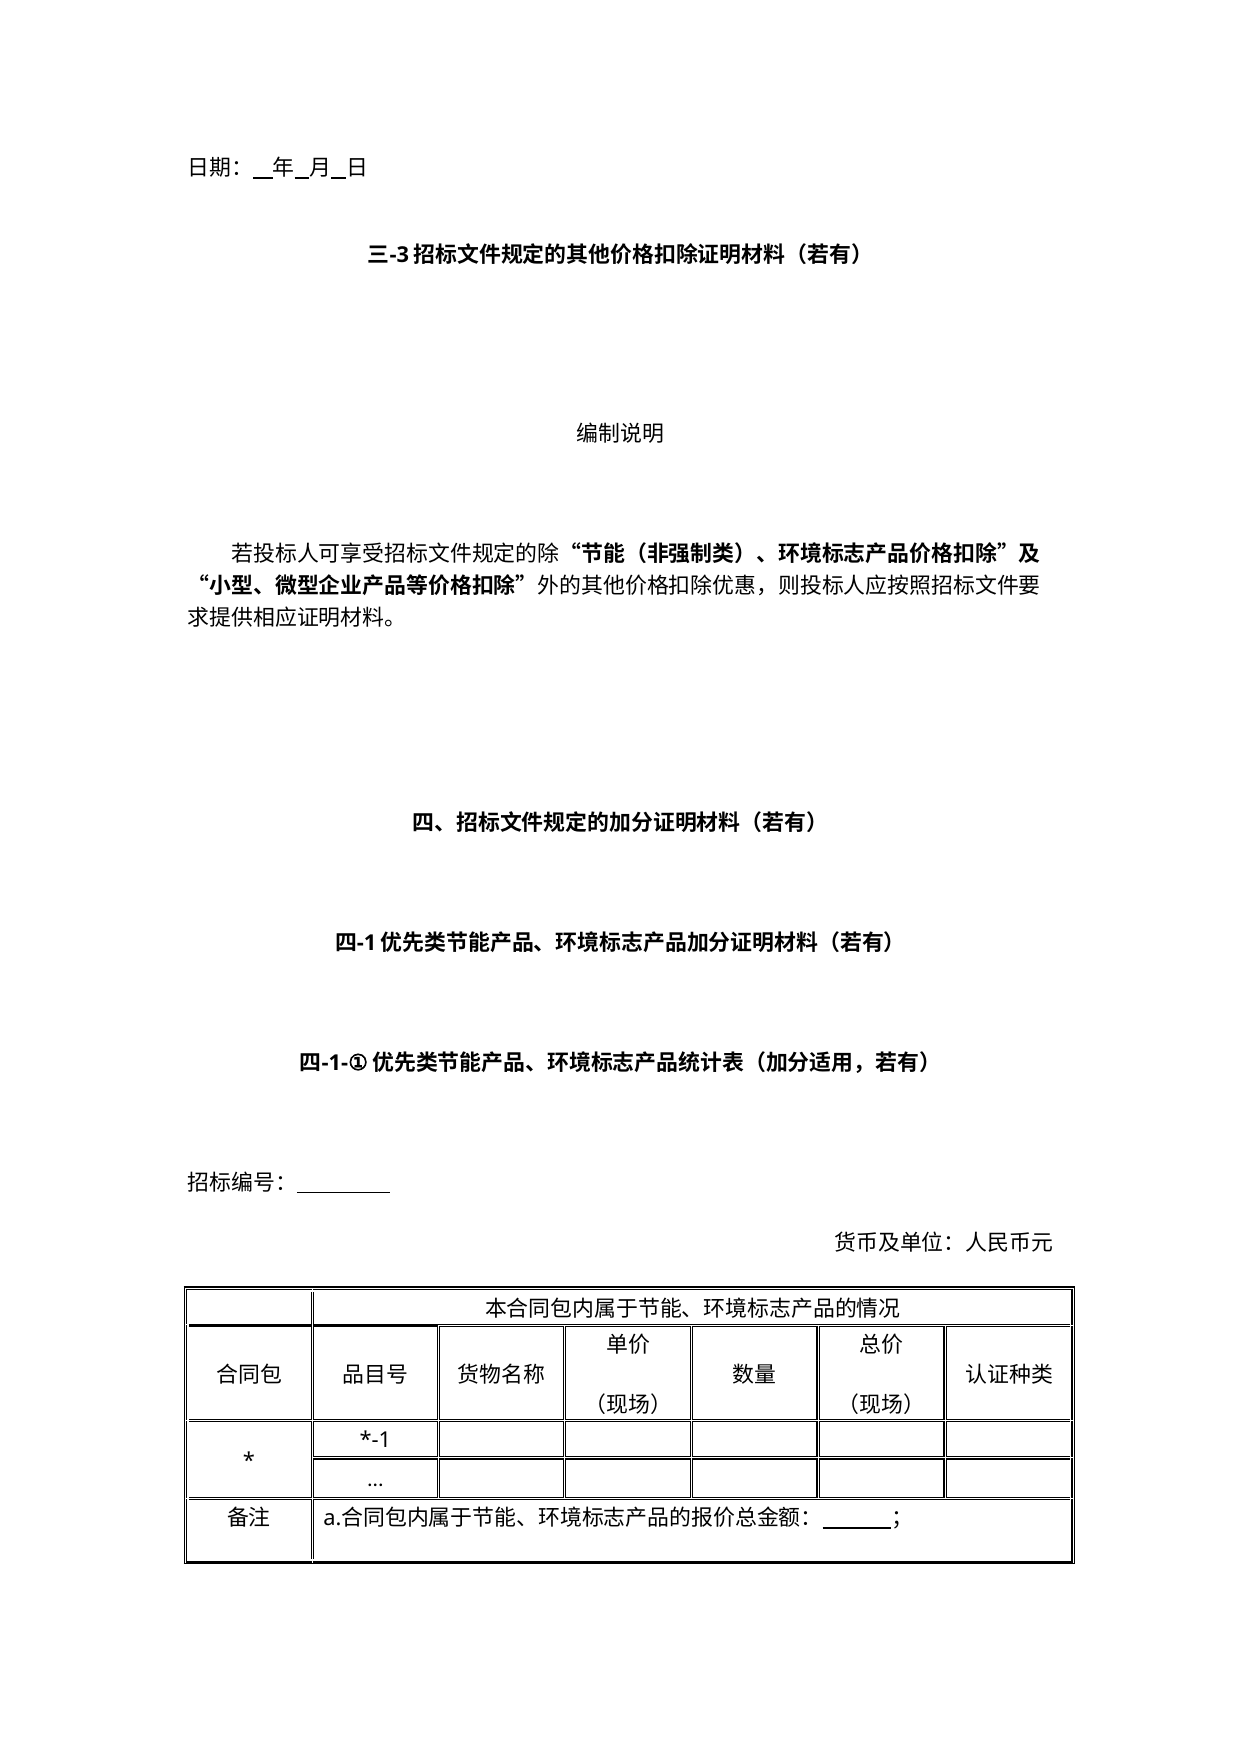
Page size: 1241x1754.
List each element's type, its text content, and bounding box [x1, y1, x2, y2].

table_cell … [314, 1460, 437, 1497]
text 招标编号： [187, 1164, 1053, 1196]
table_cell *-1 [314, 1422, 437, 1456]
table_cell [693, 1422, 816, 1456]
table_cell [566, 1422, 690, 1456]
table_cell [945, 1456, 1073, 1497]
table_cell 品目号 [314, 1327, 437, 1419]
table_cell 单价 （现场） [566, 1327, 690, 1419]
text 四-1优先类节能产品、环境标志产品加分证明材料（若有） [187, 925, 1053, 956]
text 四、招标文件规定的加分证明材料（若有） [187, 778, 1053, 837]
table_cell [440, 1460, 563, 1497]
text 三-3招标文件规定的其他价格扣除证明材料（若有） [187, 211, 1053, 269]
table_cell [312, 1497, 1072, 1561]
table_cell 总价 （现场） [820, 1327, 943, 1419]
table_cell * [187, 1419, 311, 1497]
table_cell 认证种类 [947, 1324, 1072, 1419]
table_cell [820, 1422, 943, 1456]
text 若投标人可享受招标文件规定的除“节能（非强制类）、环境标志产品价格扣除”及“小型、微型企业产品等价格扣除”外的其他价格扣除优惠，则投标人应按照招标文件要求提供相应证明材料。 [187, 536, 1053, 631]
table_cell 备注 [187, 1497, 312, 1561]
text 四-1-①优先类节能产品、环境标志产品统计表（加分适用，若有） [187, 1044, 1053, 1076]
table_cell [693, 1460, 816, 1497]
table_cell [947, 1419, 1072, 1456]
table_cell 数量 [693, 1327, 816, 1419]
text 编制说明 [187, 416, 1053, 448]
table_header [187, 1290, 312, 1323]
table_cell [440, 1422, 563, 1456]
table_cell 货物名称 [440, 1327, 563, 1419]
table_cell 合同包 [185, 1324, 311, 1419]
text 日期： 年 月 日 [187, 150, 1053, 182]
table_cell [566, 1460, 690, 1497]
text 货币及单位：人民币元 [187, 1225, 1053, 1257]
table_cell [820, 1460, 943, 1497]
table_header 本合同包内属于节能、环境标志产品的情况 [312, 1288, 1072, 1323]
